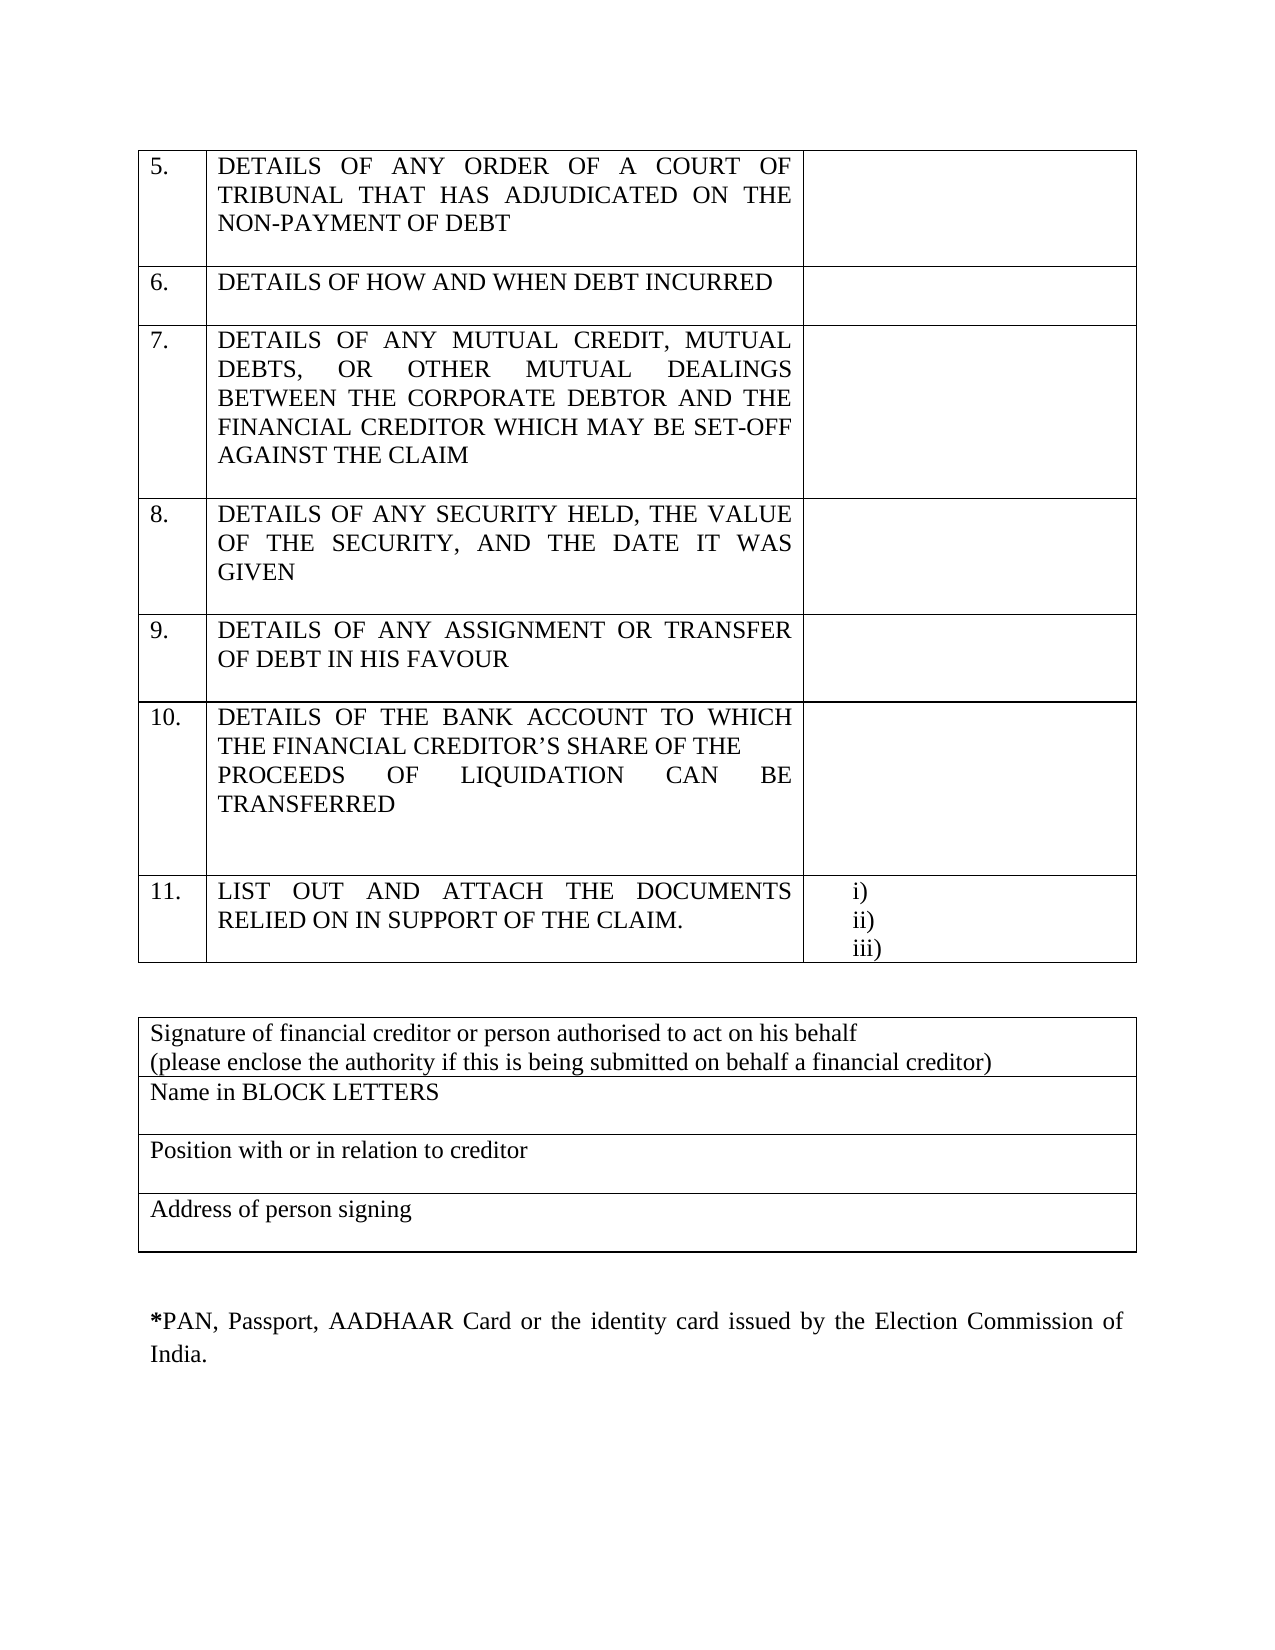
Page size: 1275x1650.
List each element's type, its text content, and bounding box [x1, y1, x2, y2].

table_cell DETAILS OF ANY SECURITY HELD, THE VALUE OF THE SECURITY, AND THE DATE IT WAS GIVEN [207, 499, 803, 614]
table_cell [804, 151, 1136, 266]
table_cell [804, 326, 1136, 498]
table_cell DETAILS OF ANY MUTUAL CREDIT, MUTUAL DEBTS, OR OTHER MUTUAL DEALINGS BETWEEN THE CORPORATE DEBTOR AND THE FINANCIAL CREDITOR WHICH MAY BE SET-OFF AGAINST THE CLAIM [207, 326, 803, 498]
table_cell [804, 615, 1136, 701]
table_cell DETAILS OF ANY ORDER OF A COURT OF TRIBUNAL THAT HAS ADJUDICATED ON THE NON-PAYMENT OF DEBT [207, 151, 803, 266]
table_cell DETAILS OF ANY ASSIGNMENT OR TRANSFER OF DEBT IN HIS FAVOUR [207, 615, 803, 701]
table_cell 11. [139, 876, 206, 962]
table_cell DETAILS OF THE BANK ACCOUNT TO WHICH THE FINANCIAL CREDITOR’S SHARE OF THE PROCEEDS OF LIQUIDATION CAN BE TRANSFERRED [207, 703, 803, 875]
table_cell Name in BLOCK LETTERS [139, 1077, 1136, 1134]
table_cell LIST OUT AND ATTACH THE DOCUMENTS RELIED ON IN SUPPORT OF THE CLAIM. [207, 876, 803, 962]
table_cell [804, 499, 1136, 614]
table_cell 10. [139, 703, 206, 875]
table_cell DETAILS OF HOW AND WHEN DEBT INCURRED [207, 267, 803, 324]
table_cell [804, 876, 1136, 962]
table_cell Address of person signing [139, 1194, 1136, 1251]
table_cell 9. [139, 615, 206, 701]
table_header Signature of financial creditor or person authorised to act on his behalf (please enclose the authority if this is being submitted on behalf a financial creditor) [139, 1018, 1136, 1076]
table_cell 7. [139, 326, 206, 498]
table_cell [804, 703, 1136, 875]
table_cell 6. [139, 267, 206, 324]
text *PAN, Passport, AADHAAR Card or the identity card issued by the Election Commission of India. [150, 1306, 1125, 1368]
table_cell 8. [139, 499, 206, 614]
table_cell 5. [139, 151, 206, 266]
table_cell Position with or in relation to creditor [139, 1135, 1136, 1193]
table_cell [804, 267, 1136, 324]
